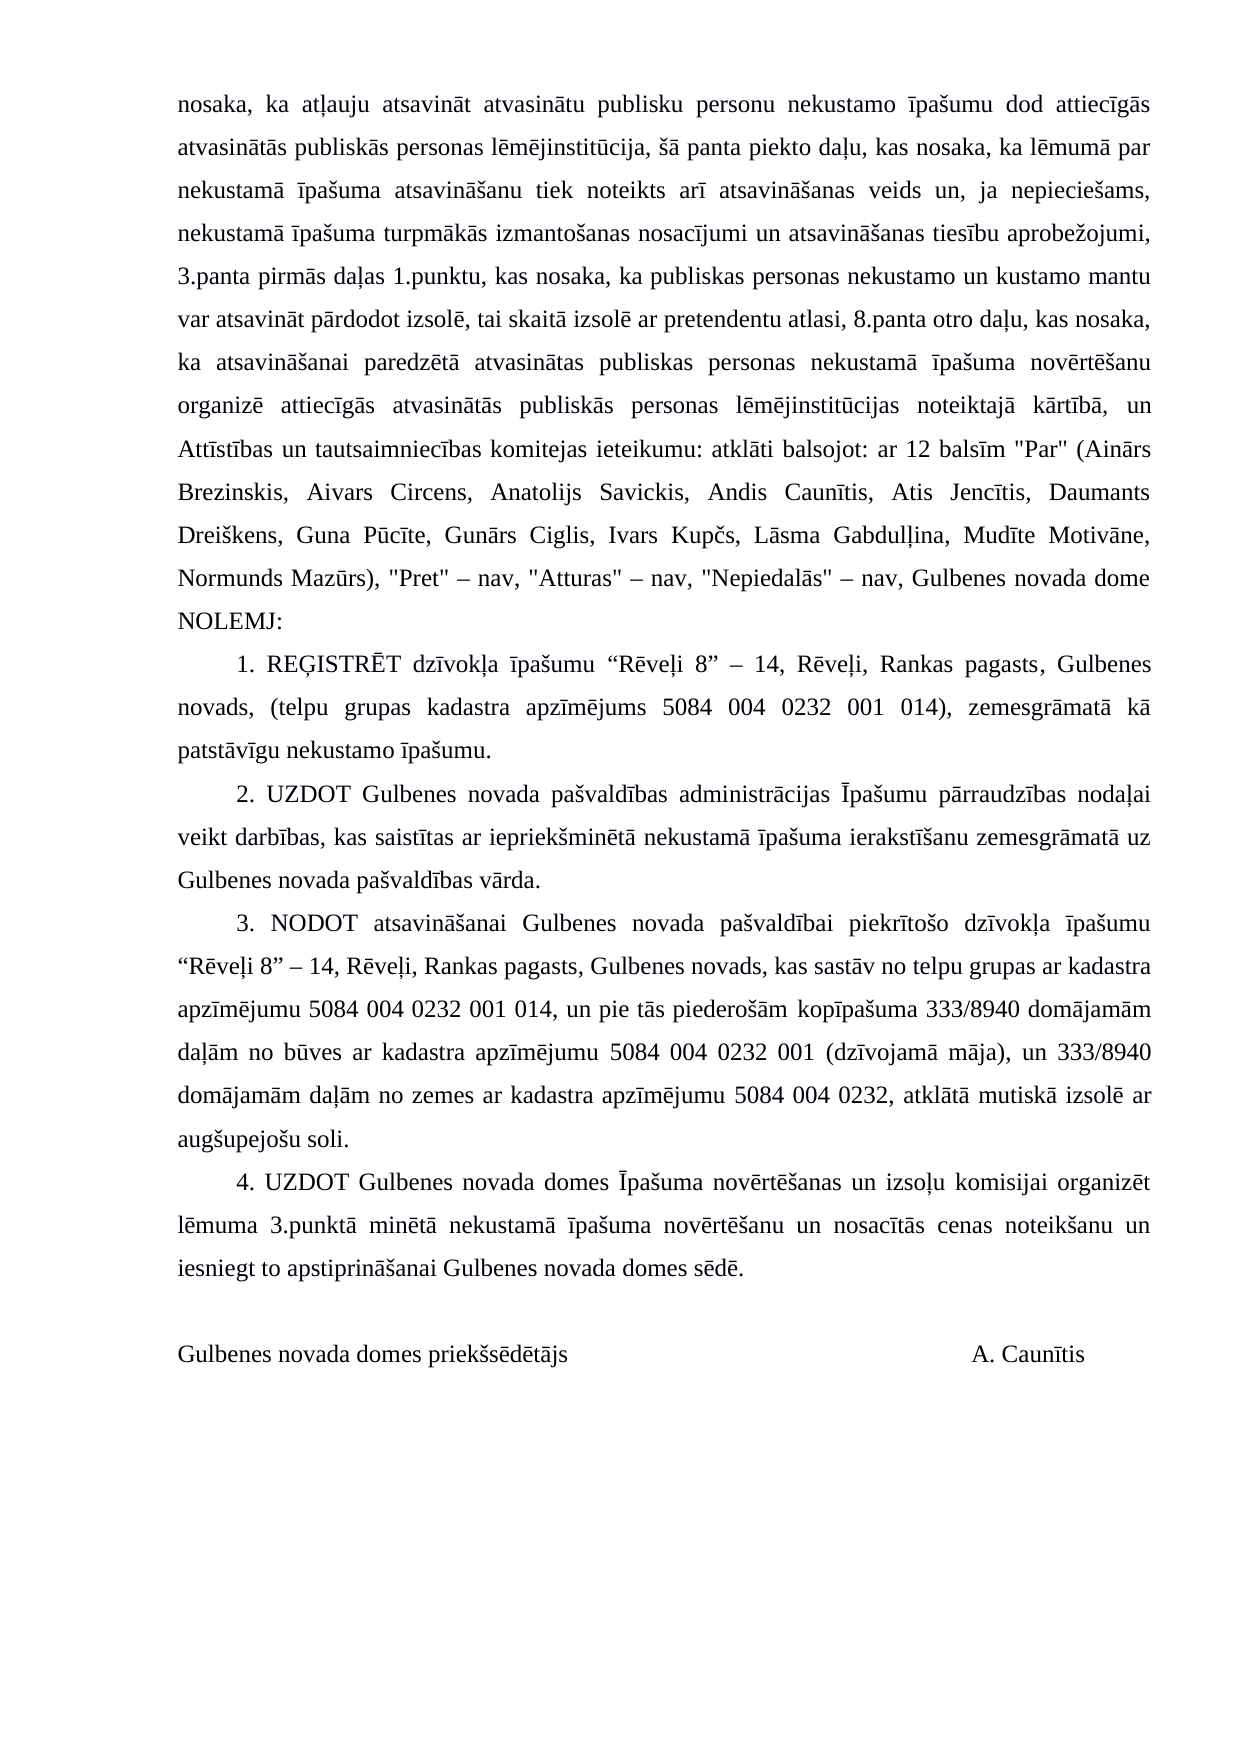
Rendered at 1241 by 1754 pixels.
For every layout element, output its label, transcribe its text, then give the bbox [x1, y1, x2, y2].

text 2. UZDOT Gulbenes novada pašvaldības administrācijas Īpašumu pārraudzības nodaļai veikt darbības, kas saistītas ar iepriekšminētā nekustamā īpašuma ierakstīšanu zemesgrāmatā uz Gulbenes novada pašvaldības vārda. [177, 779, 1152, 894]
text Gulbenes novada domes priekšsēdētājs A. Caunītis [177, 1339, 1152, 1368]
text 4. UZDOT Gulbenes novada domes Īpašuma novērtēšanas un izsoļu komisijai organizēt lēmuma 3.punktā minētā nekustamā īpašuma novērtēšanu un nosacītās cenas noteikšanu un iesniegt to apstiprināšanai Gulbenes novada domes sēdē. [177, 1167, 1152, 1282]
text 3. NODOT atsavināšanai Gulbenes novada pašvaldībai piekrītošo dzīvokļa īpašumu “Rēveļi 8” – 14, Rēveļi, Rankas pagasts, Gulbenes novads, kas sastāv no telpu grupas ar kadastra apzīmējumu 5084 004 0232 001 014, un pie tās piederošām kopīpašuma 333/8940 domājamām daļām no būves ar kadastra apzīmējumu 5084 004 0232 001 (dzīvojamā māja), un 333/8940 domājamām daļām no zemes ar kadastra apzīmējumu 5084 004 0232, atklātā mutiskā izsolē ar augšupejošu soli. [177, 908, 1152, 1152]
text 1. REĢISTRĒT dzīvokļa īpašumu “Rēveļi 8” – 14, Rēveļi, Rankas pagasts, Gulbenes novads, (telpu grupas kadastra apzīmējums 5084 004 0232 001 014), zemesgrāmatā kā patstāvīgu nekustamo īpašumu. [177, 649, 1152, 764]
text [177, 89, 1152, 635]
